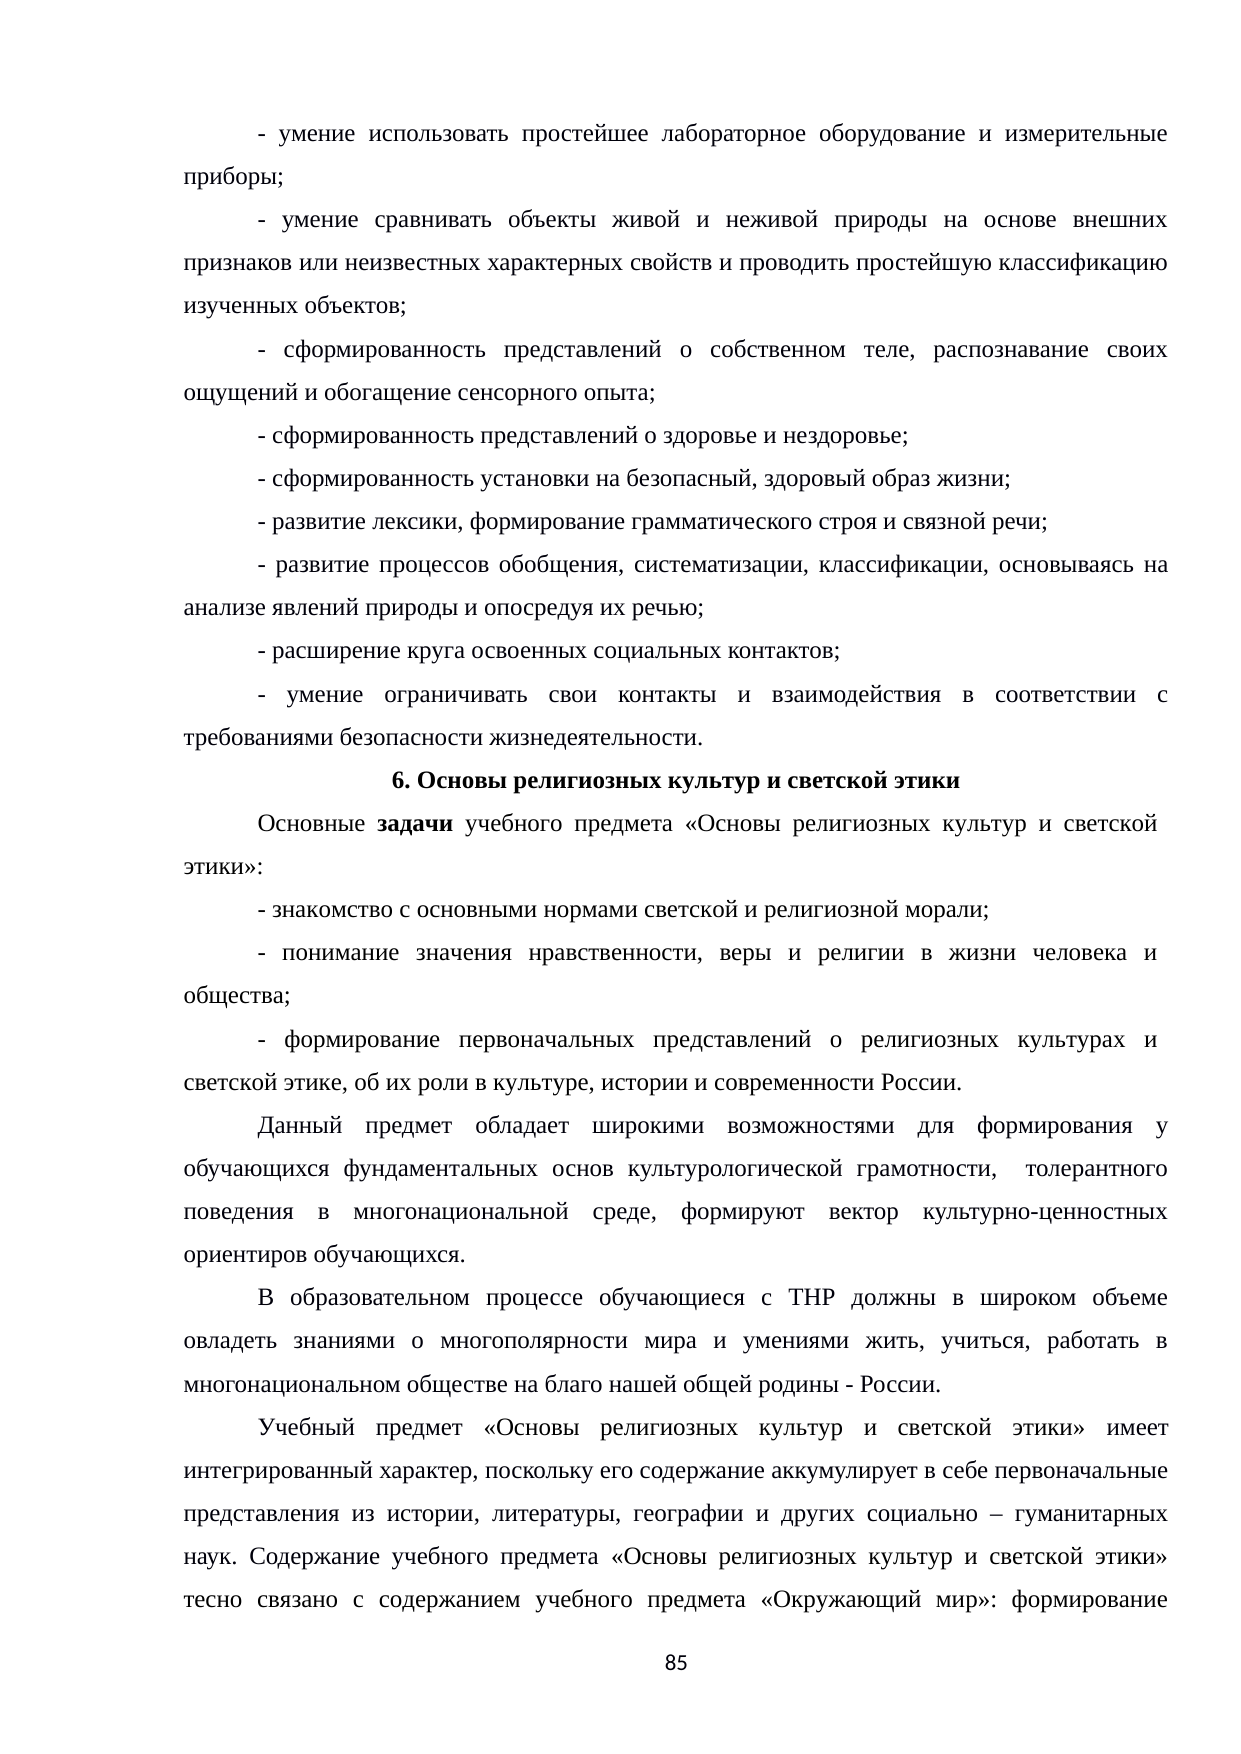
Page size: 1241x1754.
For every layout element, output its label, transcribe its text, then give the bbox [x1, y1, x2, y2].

text - понимание значения нравственности, веры и религии в жизни человека и общества; [183, 937, 1158, 1009]
text 6. Основы религиозных культур и светской этики [183, 765, 1169, 794]
text - знакомство с основными нормами светской и религиозной морали; [183, 894, 1158, 923]
text - умение сравнивать объекты живой и неживой природы на основе внешних признаков или неизвестных характерных свойств и проводить простейшую классификацию изученных объектов; [183, 204, 1169, 319]
text - развитие лексики, формирование грамматического строя и связной речи; [183, 506, 1169, 535]
text - умение ограничивать свои контакты и взаимодействия в соответствии с требованиями безопасности жизнедеятельности. [183, 679, 1169, 751]
text - формирование первоначальных представлений о религиозных культурах и светской этике, об их роли в культуре, истории и современности России. [183, 1024, 1158, 1096]
text - сформированность представлений о здоровье и нездоровье; [183, 420, 1169, 449]
text - расширение круга освоенных социальных контактов; [183, 636, 1169, 664]
text Данный предмет обладает широкими возможностями для формирования у обучающихся фундаментальных основ культурологической грамотности, толерантного поведения в многонациональной среде, формируют вектор культурно-ценностных ориентиров обучающихся. [183, 1110, 1169, 1268]
text В образовательном процессе обучающиеся с ТНР должны в широком объеме овладеть знаниями о многополярности мира и умениями жить, учиться, работать в многонациональном обществе на благо нашей общей родины - России. [183, 1282, 1169, 1397]
text - сформированность представлений о собственном теле, распознавание своих ощущений и обогащение сенсорного опыта; [183, 334, 1169, 406]
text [183, 1412, 1169, 1613]
text - развитие процессов обобщения, систематизации, классификации, основываясь на анализе явлений природы и опосредуя их речью; [183, 549, 1169, 621]
text Основные задачи учебного предмета «Основы религиозных культур и светской этики»: [183, 808, 1158, 880]
text - умение использовать простейшее лабораторное оборудование и измерительные приборы; [183, 118, 1169, 190]
text - сформированность установки на безопасный, здоровый образ жизни; [183, 463, 1169, 492]
